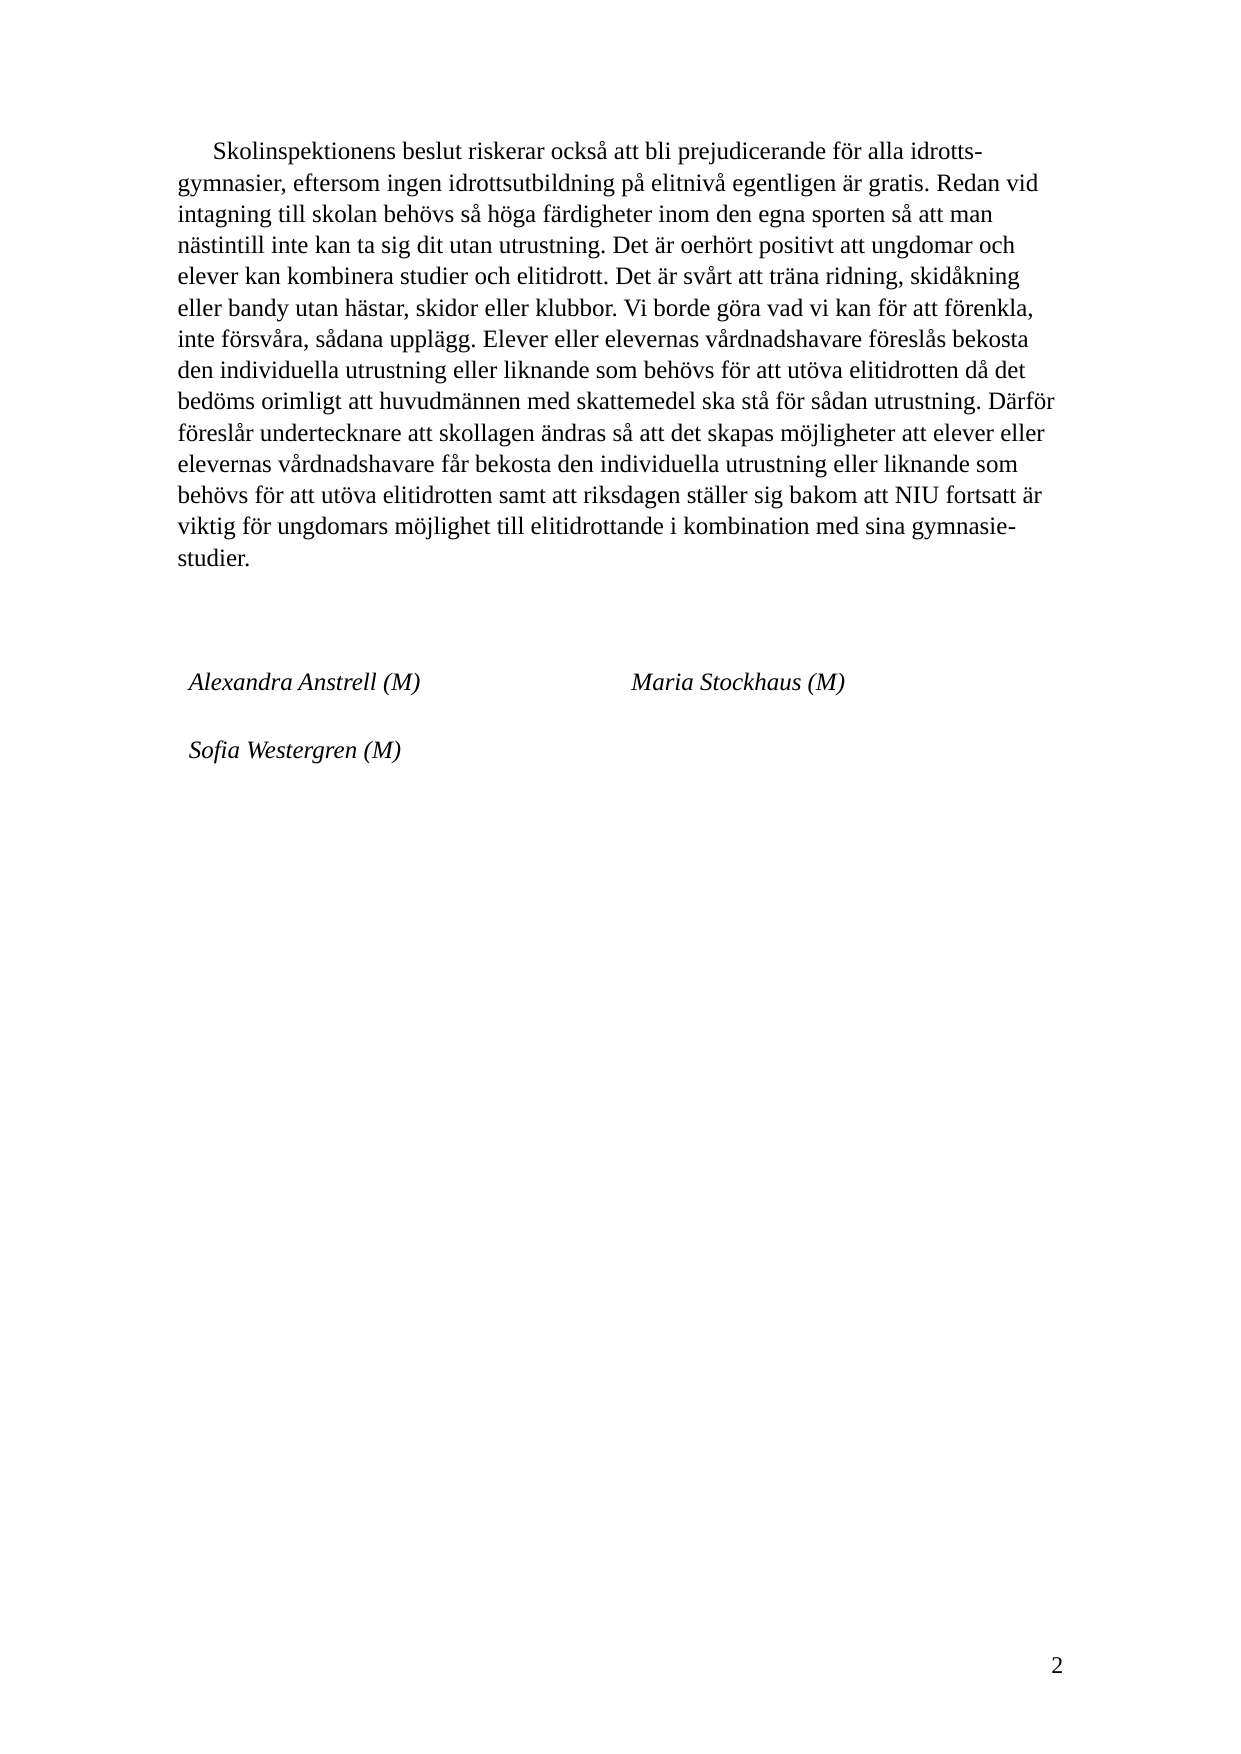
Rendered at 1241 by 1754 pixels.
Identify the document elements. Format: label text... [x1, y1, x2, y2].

table_header Maria Stockhaus (M) [620, 634, 1063, 703]
text Skolinspektionens beslut riskerar också att bli prejudicerande för alla idrottsgymnasier, eftersom ingen idrottsutbildning på elitnivå egentligen är gratis. Redan vid intagning till skolan behövs så höga färdigheter inom den egna sporten så att man nästintill inte kan ta sig dit utan utrustning. Det är oerhört positivt att ungdomar och elever kan kombinera studier och elitidrott. Det är svårt att träna ridning, skidåkning eller bandy utan hästar, skidor eller klubbor. Vi borde göra vad vi kan för att förenkla, inte försvåra, sådana upplägg. Elever eller elevernas vårdnadshavare föreslås bekosta den individuella utrustning eller liknande som behövs för att utöva elitidrotten då det bedöms orimligt att huvudmännen med skattemedel ska stå för sådan utrustning. Därför föreslår undertecknare att skollagen ändras så att det skapas möjligheter att elever eller elevernas vårdnadshavare får bekosta den individuella utrustning eller liknande som behövs för att utöva elitidrotten samt att riksdagen ställer sig bakom att NIU fortsatt är viktig för ungdomars möjlighet till elitidrottande i kombination med sina gymnasiestudier. [177, 134, 1063, 571]
table_header Alexandra Anstrell (M) [177, 634, 620, 703]
table_cell Sofia Westergren (M) [177, 703, 620, 771]
